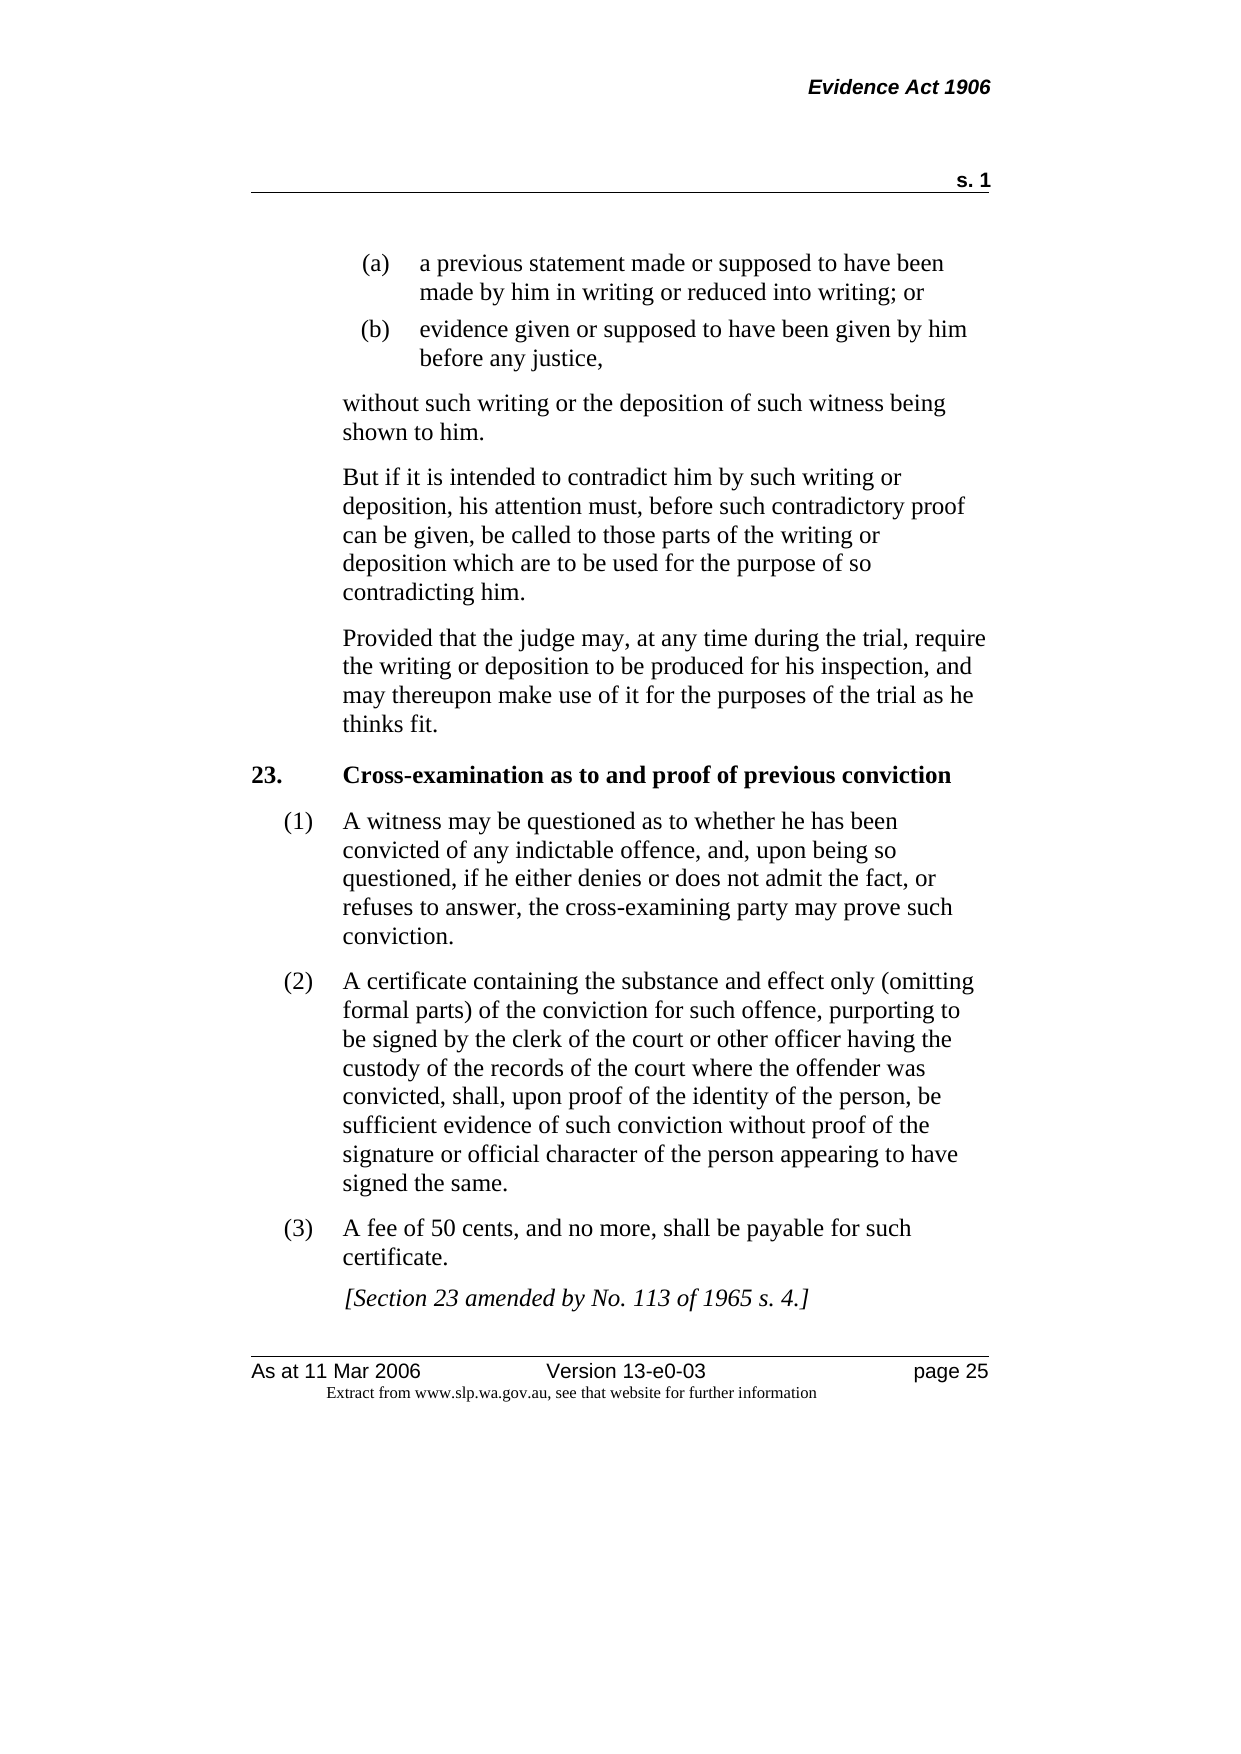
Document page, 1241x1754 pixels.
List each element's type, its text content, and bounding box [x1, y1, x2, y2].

text (2) A certificate containing the substance and effect only (omitting formal parts) of the conviction for such offence, purporting to be signed by the clerk of the court or other officer having the custody of the records of the court where the offender was convicted, shall, upon proof of the identity of the person, be sufficient evidence of such conviction without proof of the signature or official character of the person appearing to have signed the same. [251, 966, 989, 1196]
text [Section 23 amended by No. 113 of 1965 s. 4.] [251, 1283, 989, 1312]
subtitle 23. Cross-examination as to and proof of previous conviction [251, 761, 989, 789]
text (a) a previous statement made or supposed to have been made by him in writing or reduced into writing; or [251, 248, 989, 306]
text (3) A fee of 50 cents, and no more, shall be payable for such certificate. [251, 1213, 989, 1271]
text (b) evidence given or supposed to have been given by him before any justice, [251, 314, 989, 371]
text (1) A witness may be questioned as to whether he has been convicted of any indictable offence, and, upon being so questioned, if he either denies or does not admit the fact, or refuses to answer, the cross-examining party may prove such conviction. [251, 806, 989, 950]
text without such writing or the deposition of such witness being shown to him. [251, 388, 989, 446]
text Provided that the judge may, at any time during the trial, require the writing or deposition to be produced for his inspection, and may thereupon make use of it for the purposes of the trial as he thinks fit. [251, 623, 989, 738]
text But if it is intended to contradict him by such writing or deposition, his attention must, before such contradictory proof can be given, be called to those parts of the writing or deposition which are to be used for the purpose of so contradicting him. [251, 462, 989, 606]
